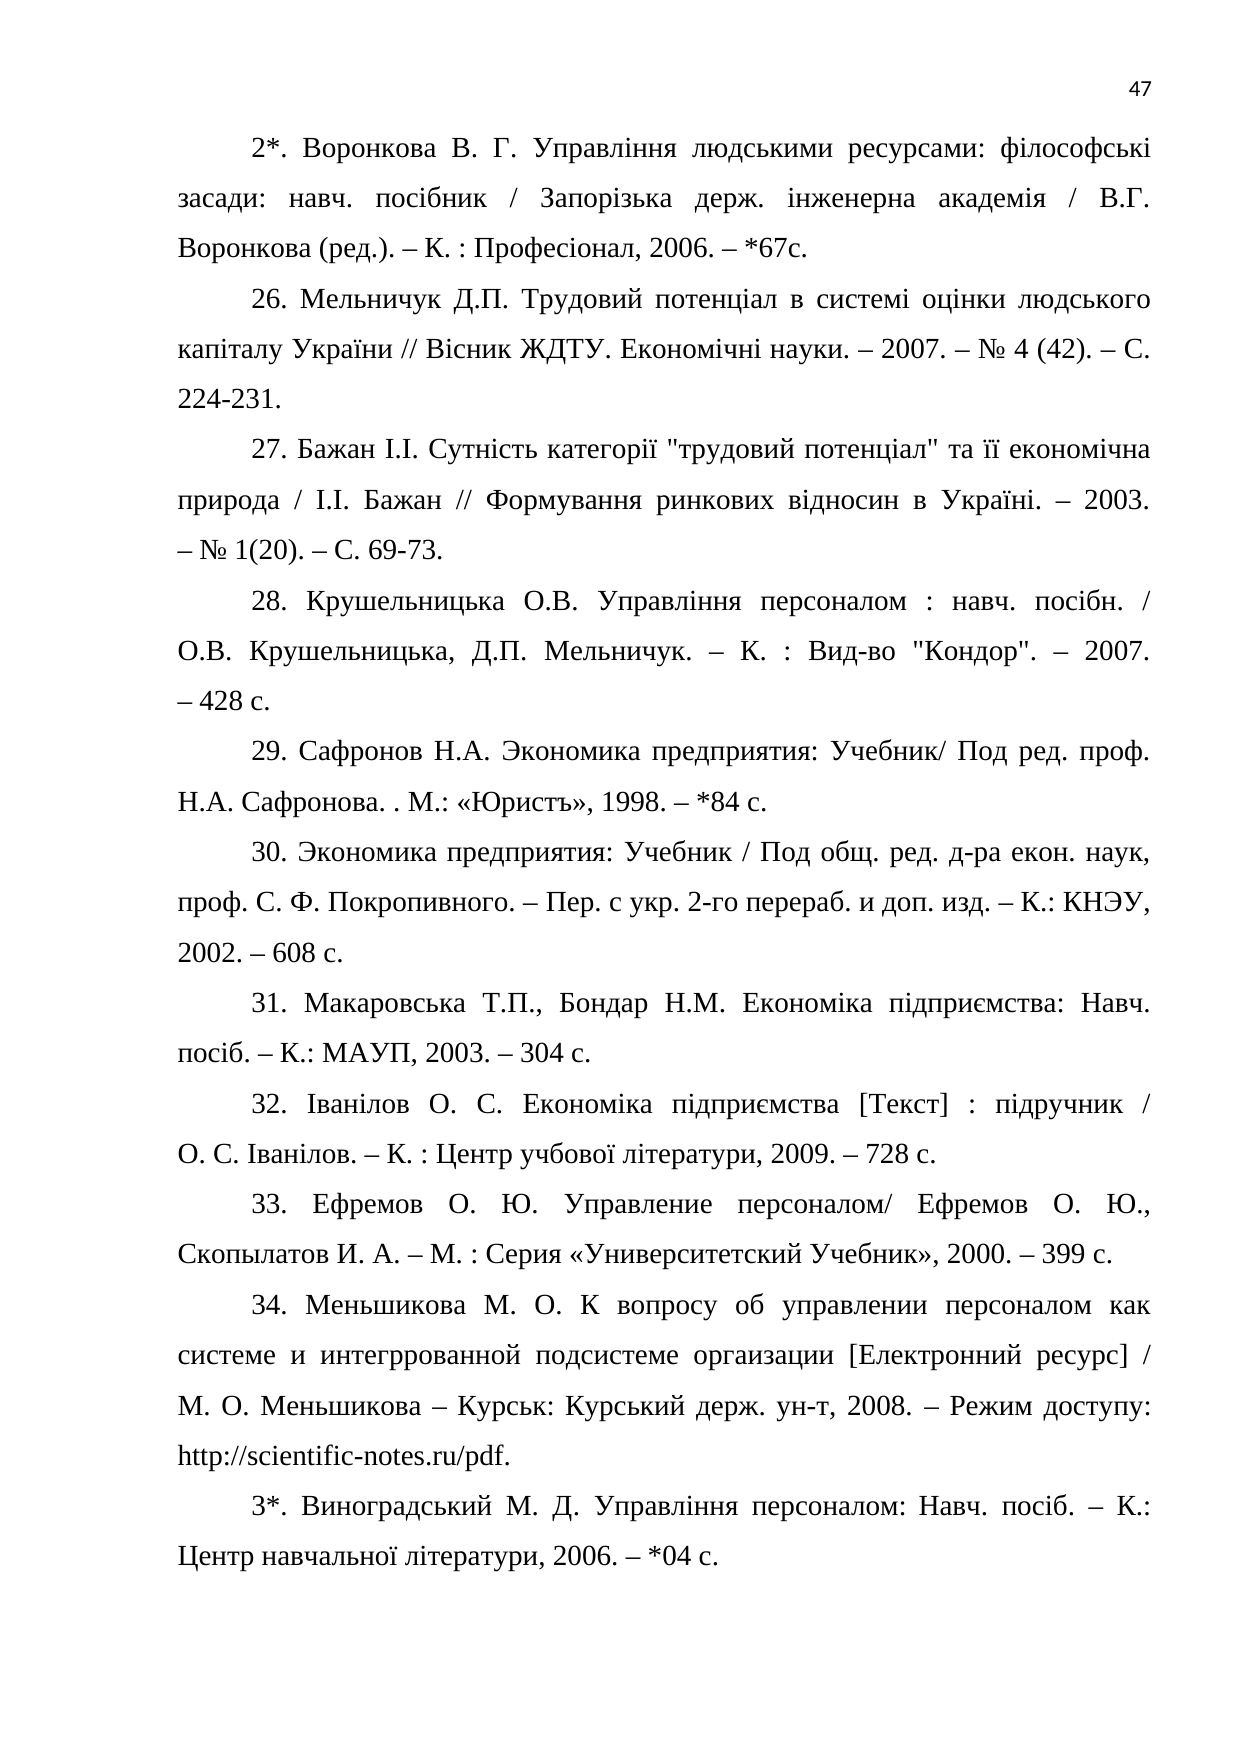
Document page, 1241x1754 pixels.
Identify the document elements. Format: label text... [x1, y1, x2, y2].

text 3*. Виноградський М. Д. Управління персоналом: Навч. посіб. – К.: Центр навчальної літератури, 2006. – *04 с. [177, 1488, 1152, 1572]
text 32. Іванілов О. С. Економіка підприємства [Текст] : підручник / О. С. Іванілов. – К. : Центр учбової літератури, 2009. – 728 с. [177, 1086, 1152, 1169]
text 28. Крушельницька О.В. Управління персоналом : навч. посібн. / О.В. Крушельницька, Д.П. Мельничук. – К. : Вид-во "Кондор". – 2007. – 428 с. [177, 583, 1152, 717]
text 30. Экономика предприятия: Учебник / Под общ. ред. д-ра екон. наук, проф. С. Ф. Покропивного. – Пер. с укр. 2-го перераб. и доп. изд. – К.: КНЭУ, 2002. – 608 с. [177, 834, 1152, 968]
text 33. Ефремов О. Ю. Управление персоналом/ Ефремов О. Ю., Скопылатов И. А. – М. : Серия «Университетский Учебник», 2000. – 399 с. [177, 1186, 1152, 1270]
text 29. Сафронов Н.А. Экономика предприятия: Учебник/ Под ред. проф. Н.А. Сафронова. . М.: «Юристъ», 1998. – *84 с. [177, 733, 1152, 817]
text 31. Макаровська Т.П., Бондар Н.М. Економіка підприємства: Навч. посіб. – К.: МАУП, 2003. – 304 с. [177, 985, 1152, 1069]
text 26. Мельничук Д.П. Трудовий потенціал в системі оцінки людського капіталу України // Вісник ЖДТУ. Економічні науки. – 2007. – № 4 (42). – С. 224-231. [177, 281, 1152, 415]
text 27. Бажан І.І. Сутність категорії "трудовий потенціал" та її економічна природа / І.І. Бажан // Формування ринкових відносин в Україні. – 2003. – № 1(20). – С. 69-73. [177, 432, 1152, 566]
text 34. Меньшикова М. О. К вопросу об управлении персоналом как системе и интегррованной подсистеме оргаизации [Електронний ресурс] / М. О. Меньшикова – Курськ: Курський держ. ун-т, 2008. – Режим доступу: http://scientific-notes.ru/pdf. [177, 1287, 1152, 1471]
text 2*. Воронкова В. Г. Управління людськими ресурсами: філософські засади: навч. посібник / Запорізька держ. інженерна академія / В.Г. Воронкова (ред.). – К. : Професіонал, 2006. – *67с. [177, 130, 1152, 264]
